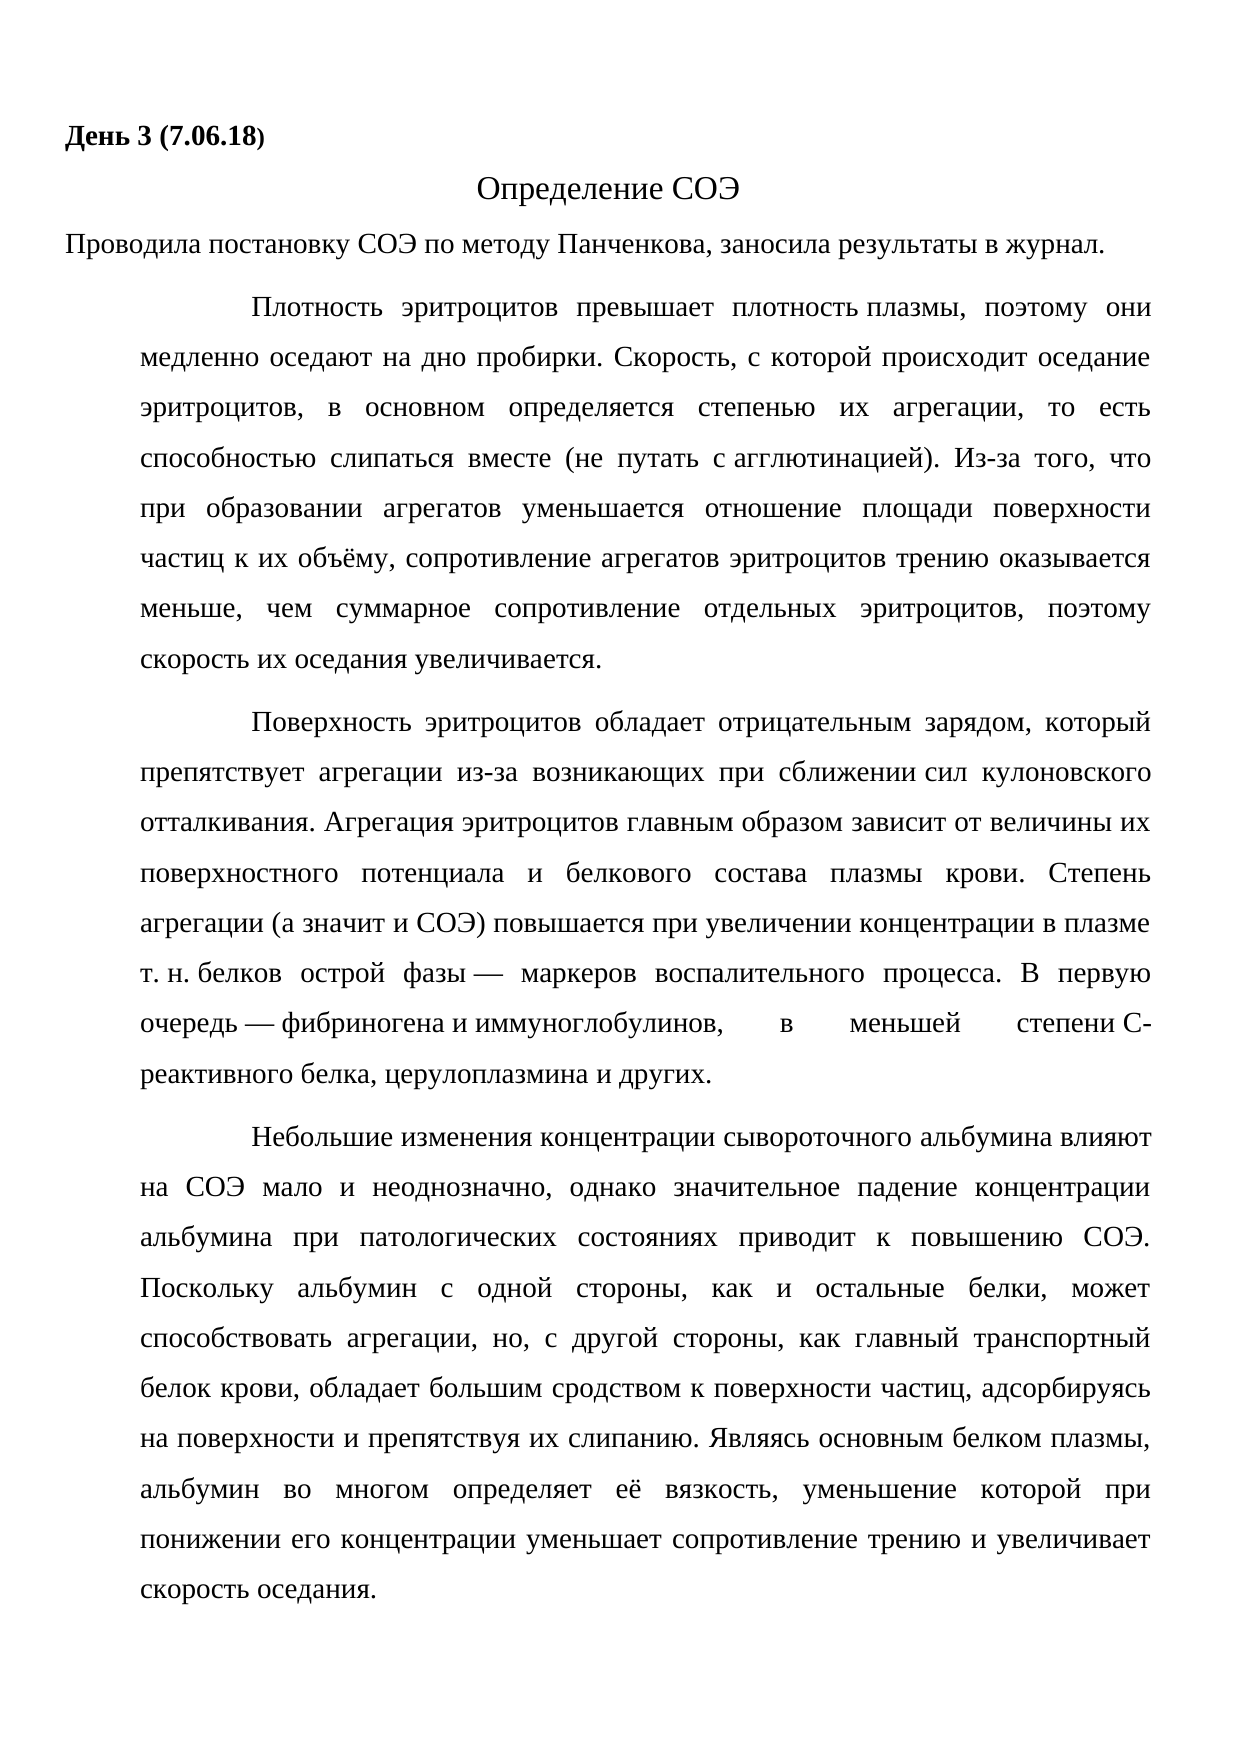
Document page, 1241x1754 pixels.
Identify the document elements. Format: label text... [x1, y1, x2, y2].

text Плотность эритроцитов превышает плотность плазмы, поэтому они медленно оседают на дно пробирки. Скорость, с которой происходит оседание эритроцитов, в основном определяется степенью их агрегации, то есть способностью слипаться вместе (не путать с агглютинацией). Из-за того, что при образовании агрегатов уменьшается отношение площади поверхности частиц к их объёму, сопротивление агрегатов эритроцитов трению оказывается меньше, чем суммарное сопротивление отдельных эритроцитов, поэтому скорость их оседания увеличивается. [140, 289, 1152, 674]
text Проводила постановку СОЭ по методу Панченкова, заносила результаты в журнал. [65, 226, 1152, 259]
text Определение СОЭ [65, 168, 1152, 207]
text Небольшие изменения концентрации сывороточного альбумина влияют на СОЭ мало и неоднозначно, однако значительное падение концентрации альбумина при патологических состояниях приводит к повышению СОЭ. Поскольку альбумин с одной стороны, как и остальные белки, может способствовать агрегации, но, с другой стороны, как главный транспортный белок крови, обладает большим сродством к поверхности частиц, адсорбируясь на поверхности и препятствуя их слипанию. Являясь основным белком плазмы, альбумин во многом определяет её вязкость, уменьшение которой при понижении его концентрации уменьшает сопротивление трению и увеличивает скорость оседания. [140, 1119, 1152, 1605]
text День 3 (7.06.18) [65, 118, 1152, 152]
text Поверхность эритроцитов обладает отрицательным зарядом, который препятствует агрегации из-за возникающих при сближении сил кулоновского отталкивания. Агрегация эритроцитов главным образом зависит от величины их поверхностного потенциала и белкового состава плазмы крови. Степень агрегации (а значит и СОЭ) повышается при увеличении концентрации в плазме т. н. белков острой фазы — маркеров воспалительного процесса. В первую очередь — фибриногена и иммуноглобулинов, в меньшей степени C-реактивного белка, церулоплазмина и других. [140, 704, 1152, 1089]
